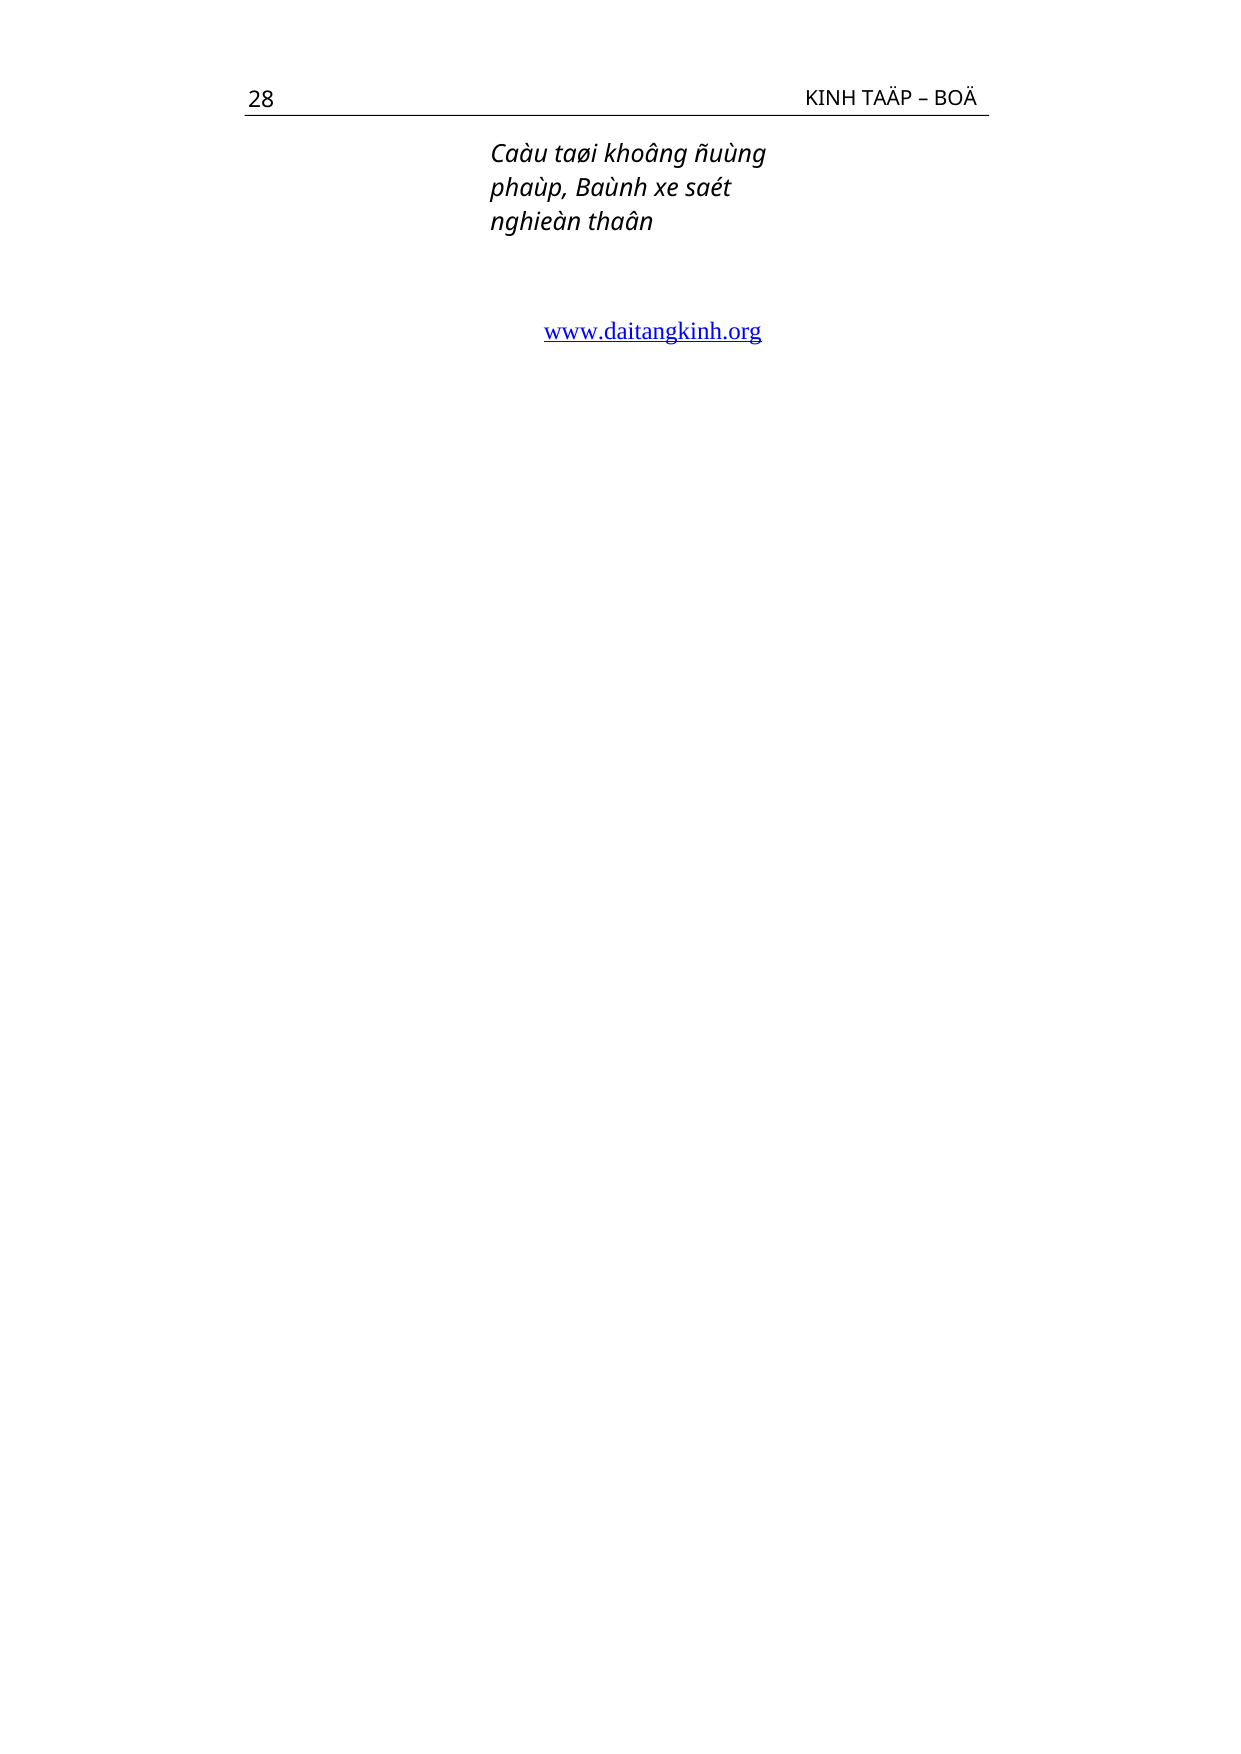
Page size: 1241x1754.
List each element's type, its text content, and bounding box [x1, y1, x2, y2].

text www.daitangkinh.org [279, 316, 1026, 344]
text Caàu taøi khoâng ñuùng phaùp, Baùnh xe saét nghieàn thaân [490, 135, 784, 238]
